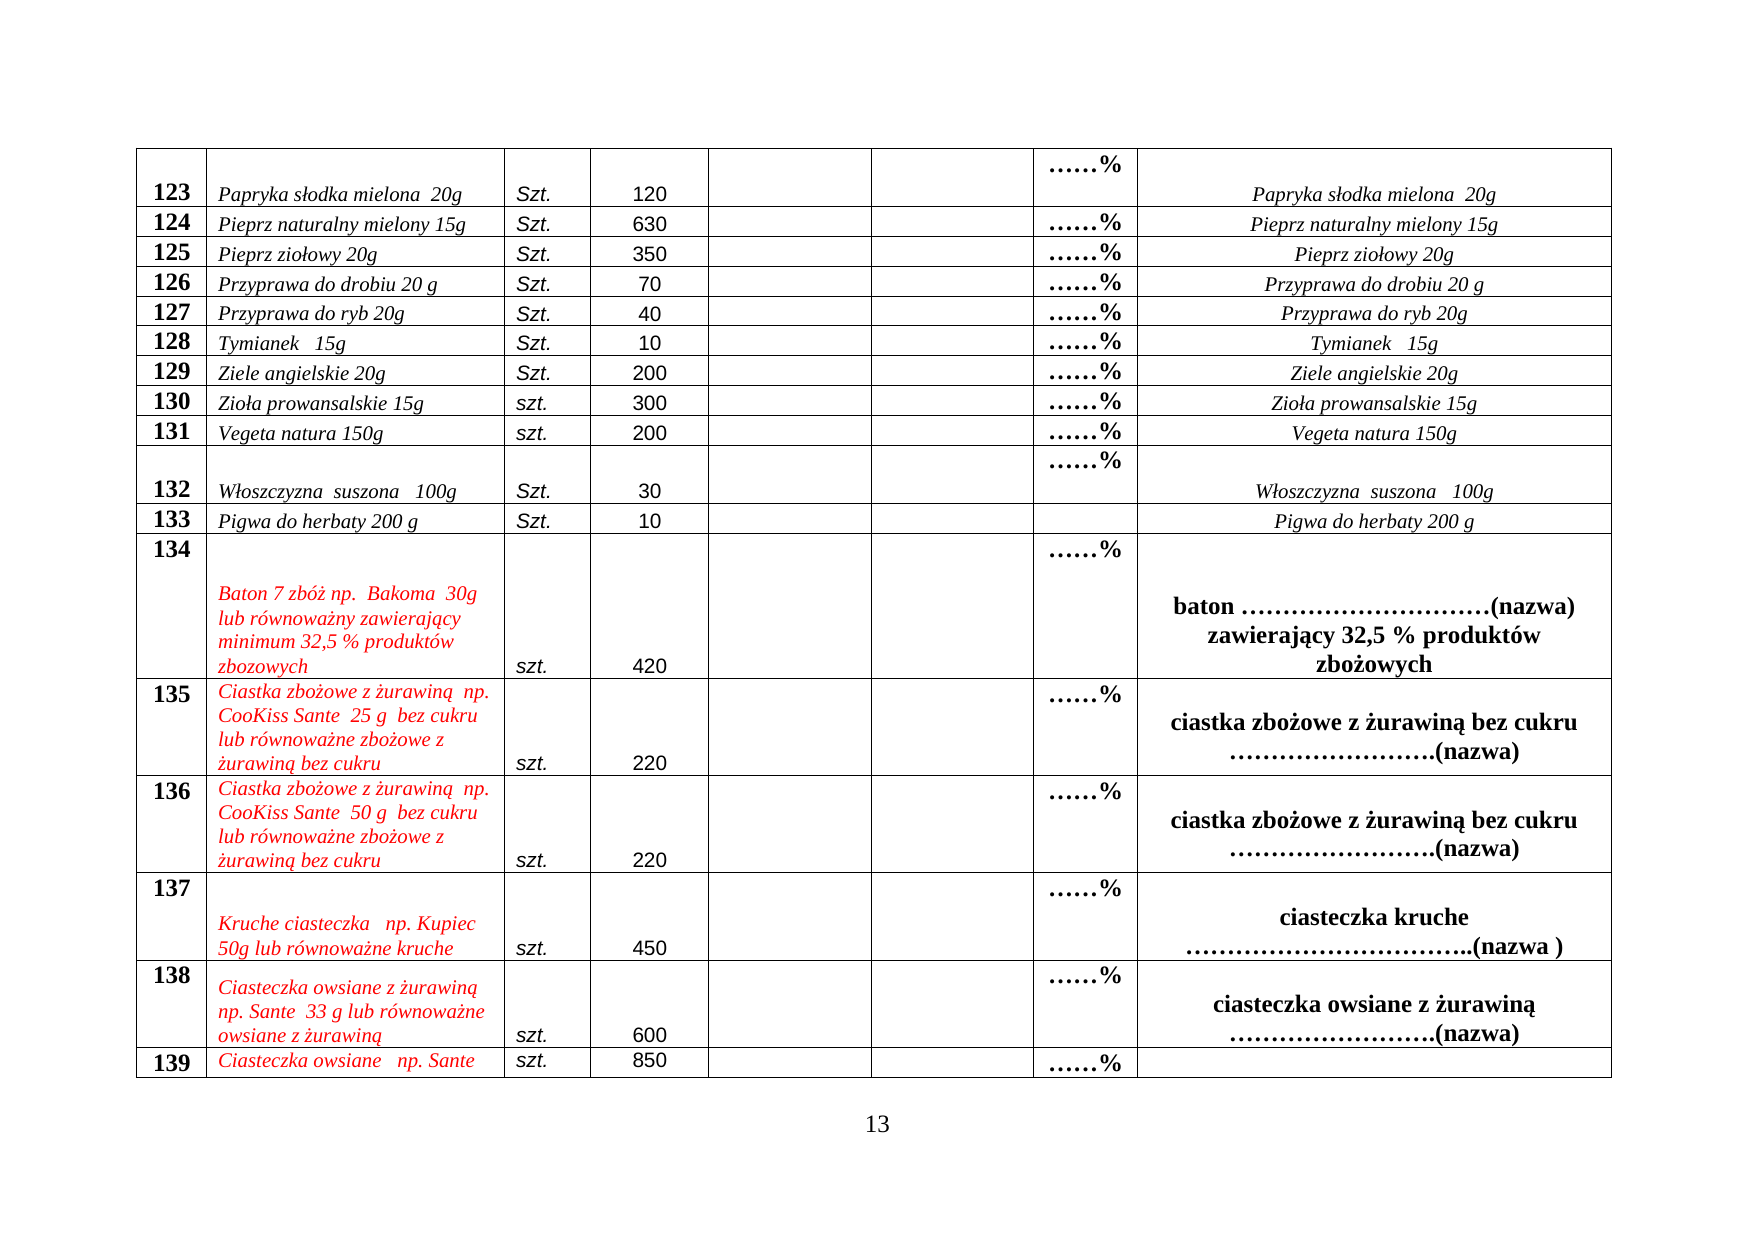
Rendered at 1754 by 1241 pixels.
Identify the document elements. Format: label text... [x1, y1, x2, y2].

table_cell ……% [1034, 267, 1137, 296]
table_cell 135 [137, 679, 206, 775]
table_cell Przyprawa do drobiu 20 g [207, 267, 504, 296]
table_cell Vegeta natura 150g [1138, 416, 1611, 444]
table_cell Baton 7 zbóż np. Bakoma 30g lub równoważny zawierający minimum 32,5 % produktów zbozowych [207, 534, 504, 678]
table_cell Włoszczyzna suszona 100g [207, 446, 504, 503]
table_cell Pieprz ziołowy 20g [1138, 237, 1611, 266]
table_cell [1138, 1048, 1611, 1077]
table_cell ……% [1034, 776, 1137, 872]
table_cell Włoszczyzna suszona 100g [1138, 446, 1611, 503]
table_cell [1034, 504, 1137, 533]
table_cell [872, 416, 1033, 444]
table_cell ciasteczka owsiane z żurawiną …………………….(nazwa) [1138, 961, 1611, 1047]
table_cell Szt. [505, 356, 590, 385]
table_cell [872, 961, 1033, 1047]
table_cell [872, 207, 1033, 236]
table_cell 131 [137, 416, 206, 444]
table_cell 220 [591, 776, 708, 872]
table_cell Szt. [505, 267, 590, 296]
table_cell Przyprawa do drobiu 20 g [1138, 267, 1611, 296]
table_cell 600 [591, 961, 708, 1047]
table_cell 123 [137, 149, 206, 206]
table_cell szt. [505, 416, 590, 444]
table_cell ……% [1034, 534, 1137, 678]
table_cell Papryka słodka mielona 20g [1138, 149, 1611, 206]
table_cell Zioła prowansalskie 15g [207, 386, 504, 415]
table_cell 70 [591, 267, 708, 296]
table_cell ……% [1034, 679, 1137, 775]
table_cell szt. [505, 873, 590, 959]
table_cell [872, 237, 1033, 266]
table_cell 120 [591, 149, 708, 206]
table_cell [709, 297, 871, 325]
table_cell 137 [137, 873, 206, 959]
table_cell [872, 446, 1033, 503]
table_cell szt. [505, 386, 590, 415]
table_cell 350 [591, 237, 708, 266]
table_cell 10 [591, 326, 708, 355]
table_cell [709, 504, 871, 533]
table_cell Szt. [505, 326, 590, 355]
table_cell 10 [591, 504, 708, 533]
table_cell 129 [137, 356, 206, 385]
table_cell [709, 446, 871, 503]
table_cell Pieprz naturalny mielony 15g [1138, 207, 1611, 236]
table_cell 200 [591, 356, 708, 385]
table_cell Szt. [505, 446, 590, 503]
table_cell [709, 1048, 871, 1077]
table_cell 40 [591, 297, 708, 325]
table_cell ……% [1034, 237, 1137, 266]
table_cell ciastka zbożowe z żurawiną bez cukru …………………….(nazwa) [1138, 679, 1611, 775]
table_cell [872, 776, 1033, 872]
table_cell 133 [137, 504, 206, 533]
table_cell ……% [1034, 1048, 1137, 1077]
table_cell Pigwa do herbaty 200 g [1138, 504, 1611, 533]
table_cell szt. [505, 1048, 590, 1077]
table_cell 128 [137, 326, 206, 355]
table_cell [709, 237, 871, 266]
table_cell Kruche ciasteczka np. Kupiec 50g lub równoważne kruche [207, 873, 504, 959]
table_cell 130 [137, 386, 206, 415]
table_cell [872, 356, 1033, 385]
table_cell ……% [1034, 326, 1137, 355]
table_cell Ziele angielskie 20g [1138, 356, 1611, 385]
table_cell ……% [1034, 297, 1137, 325]
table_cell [207, 1048, 504, 1077]
table_cell [872, 679, 1033, 775]
table_cell 134 [137, 534, 206, 678]
table_cell szt. [505, 679, 590, 775]
table_cell Ciastka zbożowe z żurawiną np. CooKiss Sante 50 g bez cukru lub równoważne zbożowe z żurawiną bez cukru [207, 776, 504, 872]
table_cell Pigwa do herbaty 200 g [207, 504, 504, 533]
table_cell ……% [1034, 446, 1137, 503]
table_cell 138 [137, 961, 206, 1047]
table_cell Szt. [505, 504, 590, 533]
table_cell [872, 297, 1033, 325]
table_cell szt. [505, 961, 590, 1047]
table_cell 450 [591, 873, 708, 959]
table_cell [872, 326, 1033, 355]
table_cell 630 [591, 207, 708, 236]
table_cell ……% [1034, 149, 1137, 206]
table_cell Przyprawa do ryb 20g [207, 297, 504, 325]
table_cell [709, 416, 871, 444]
table_cell 30 [591, 446, 708, 503]
table_cell Tymianek 15g [207, 326, 504, 355]
table_cell 136 [137, 776, 206, 872]
table_cell [872, 1048, 1033, 1077]
table_cell ……% [1034, 961, 1137, 1047]
table_cell Tymianek 15g [1138, 326, 1611, 355]
table_cell [872, 504, 1033, 533]
table_cell ……% [1034, 873, 1137, 959]
table_cell 132 [137, 446, 206, 503]
table_cell [872, 534, 1033, 678]
table_cell ciasteczka kruche ……………………………..(nazwa ) [1138, 873, 1611, 959]
table_cell [709, 961, 871, 1047]
table_cell Zioła prowansalskie 15g [1138, 386, 1611, 415]
table_cell ciastka zbożowe z żurawiną bez cukru …………………….(nazwa) [1138, 776, 1611, 872]
table_cell [709, 776, 871, 872]
table_cell Vegeta natura 150g [207, 416, 504, 444]
table_cell [709, 149, 871, 206]
table_cell 220 [591, 679, 708, 775]
table_cell Pieprz ziołowy 20g [207, 237, 504, 266]
table_cell [872, 386, 1033, 415]
table_cell Ciasteczka owsiane z żurawiną np. Sante 33 g lub równoważne owsiane z żurawiną [207, 961, 504, 1047]
table_cell baton …………………………(nazwa) zawierający 32,5 % produktów zbożowych [1138, 534, 1611, 678]
table_cell 200 [591, 416, 708, 444]
table_cell [709, 386, 871, 415]
table_cell [872, 149, 1033, 206]
table_cell ……% [1034, 416, 1137, 444]
table_cell Szt. [505, 149, 590, 206]
table_cell [709, 873, 871, 959]
table_cell [709, 534, 871, 678]
table_cell Pieprz naturalny mielony 15g [207, 207, 504, 236]
table_cell [872, 267, 1033, 296]
table_cell [709, 207, 871, 236]
table_cell Ziele angielskie 20g [207, 356, 504, 385]
table_cell 139 [137, 1048, 206, 1077]
table_cell 300 [591, 386, 708, 415]
table_cell szt. [505, 776, 590, 872]
table_cell [872, 873, 1033, 959]
table_cell Ciastka zbożowe z żurawiną np. CooKiss Sante 25 g bez cukru lub równoważne zbożowe z żurawiną bez cukru [207, 679, 504, 775]
table_cell 124 [137, 207, 206, 236]
table_cell Szt. [505, 237, 590, 266]
table_cell ……% [1034, 356, 1137, 385]
table_cell Szt. [505, 207, 590, 236]
table_cell 125 [137, 237, 206, 266]
table_cell 420 [591, 534, 708, 678]
table_cell Szt. [505, 297, 590, 325]
table_cell 850 [591, 1048, 708, 1077]
table_cell szt. [505, 534, 590, 678]
table_cell ……% [1034, 207, 1137, 236]
table_cell 127 [137, 297, 206, 325]
table_cell [709, 326, 871, 355]
table_cell [709, 679, 871, 775]
table_cell [709, 356, 871, 385]
table_cell Przyprawa do ryb 20g [1138, 297, 1611, 325]
table_cell [709, 267, 871, 296]
table_cell Papryka słodka mielona 20g [207, 149, 504, 206]
table_cell ……% [1034, 386, 1137, 415]
table_cell 126 [137, 267, 206, 296]
